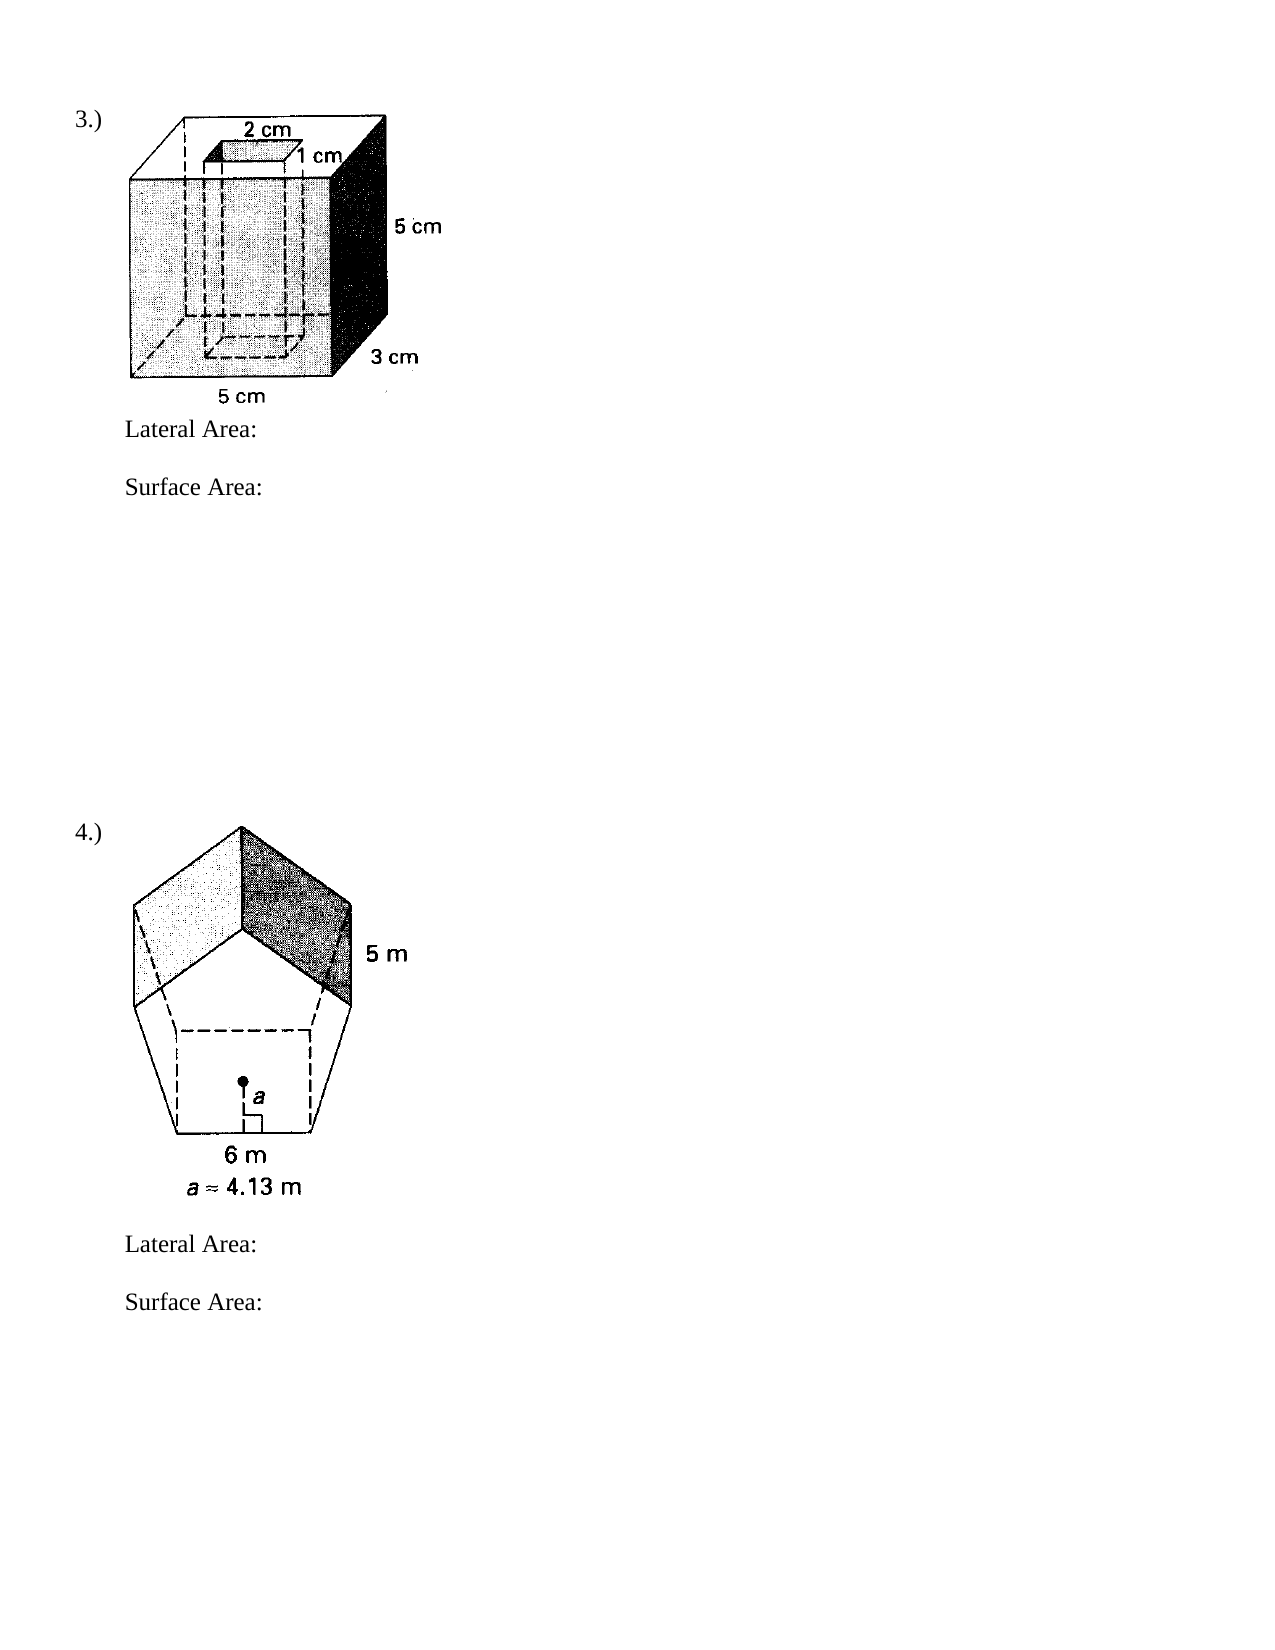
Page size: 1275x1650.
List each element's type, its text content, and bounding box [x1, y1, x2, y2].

table_header 3.) [64, 104, 113, 817]
picture [124, 817, 414, 1201]
table_cell 4.) [64, 817, 113, 1316]
table_cell Lateral Area: Surface Area: [113, 817, 526, 1316]
table_header Lateral Area: Surface Area: [113, 104, 526, 817]
picture [124, 103, 451, 415]
